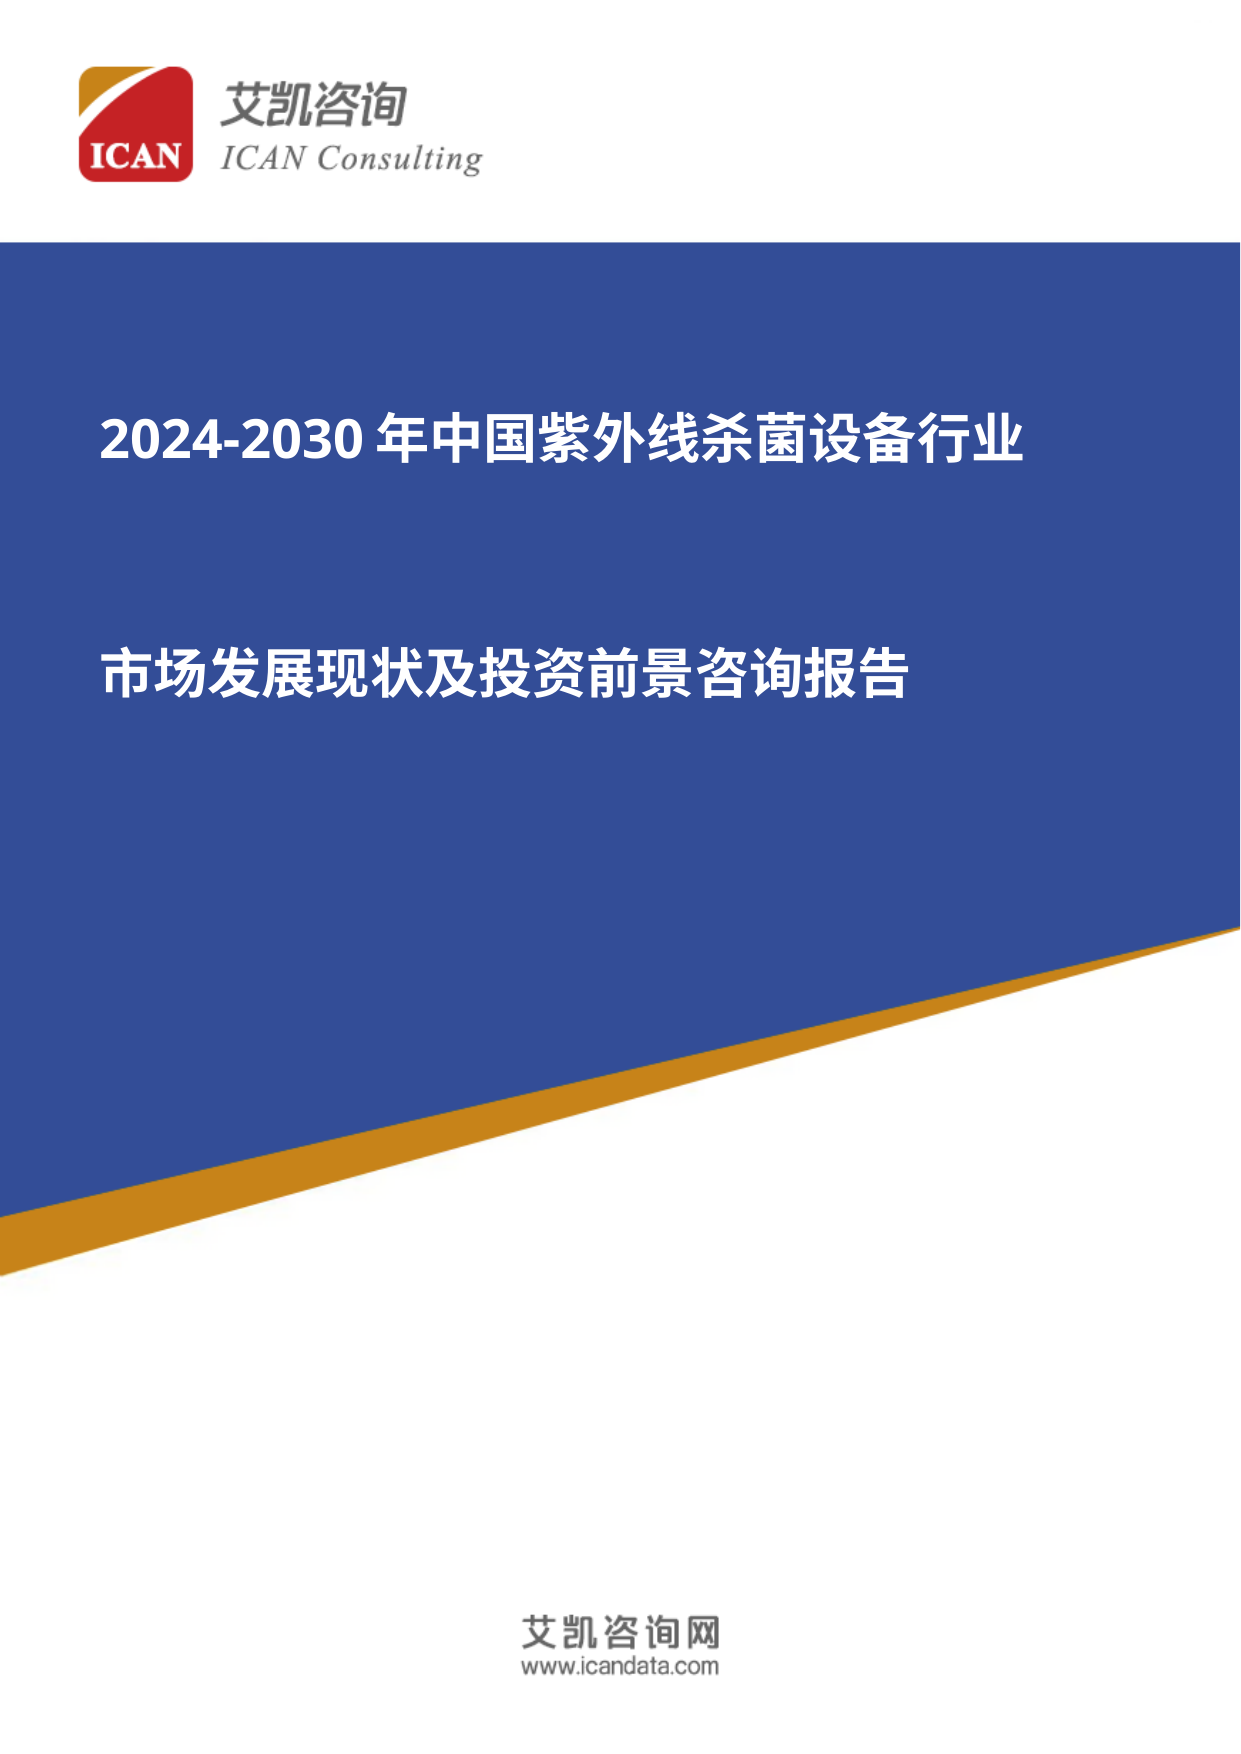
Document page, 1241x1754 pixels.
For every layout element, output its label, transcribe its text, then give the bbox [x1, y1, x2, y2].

picture [0, 5, 1241, 1754]
subtitle 2024-2030年中国紫外线杀菌设备行业市场发展现状及投资前景咨询报告 [99, 386, 1053, 718]
